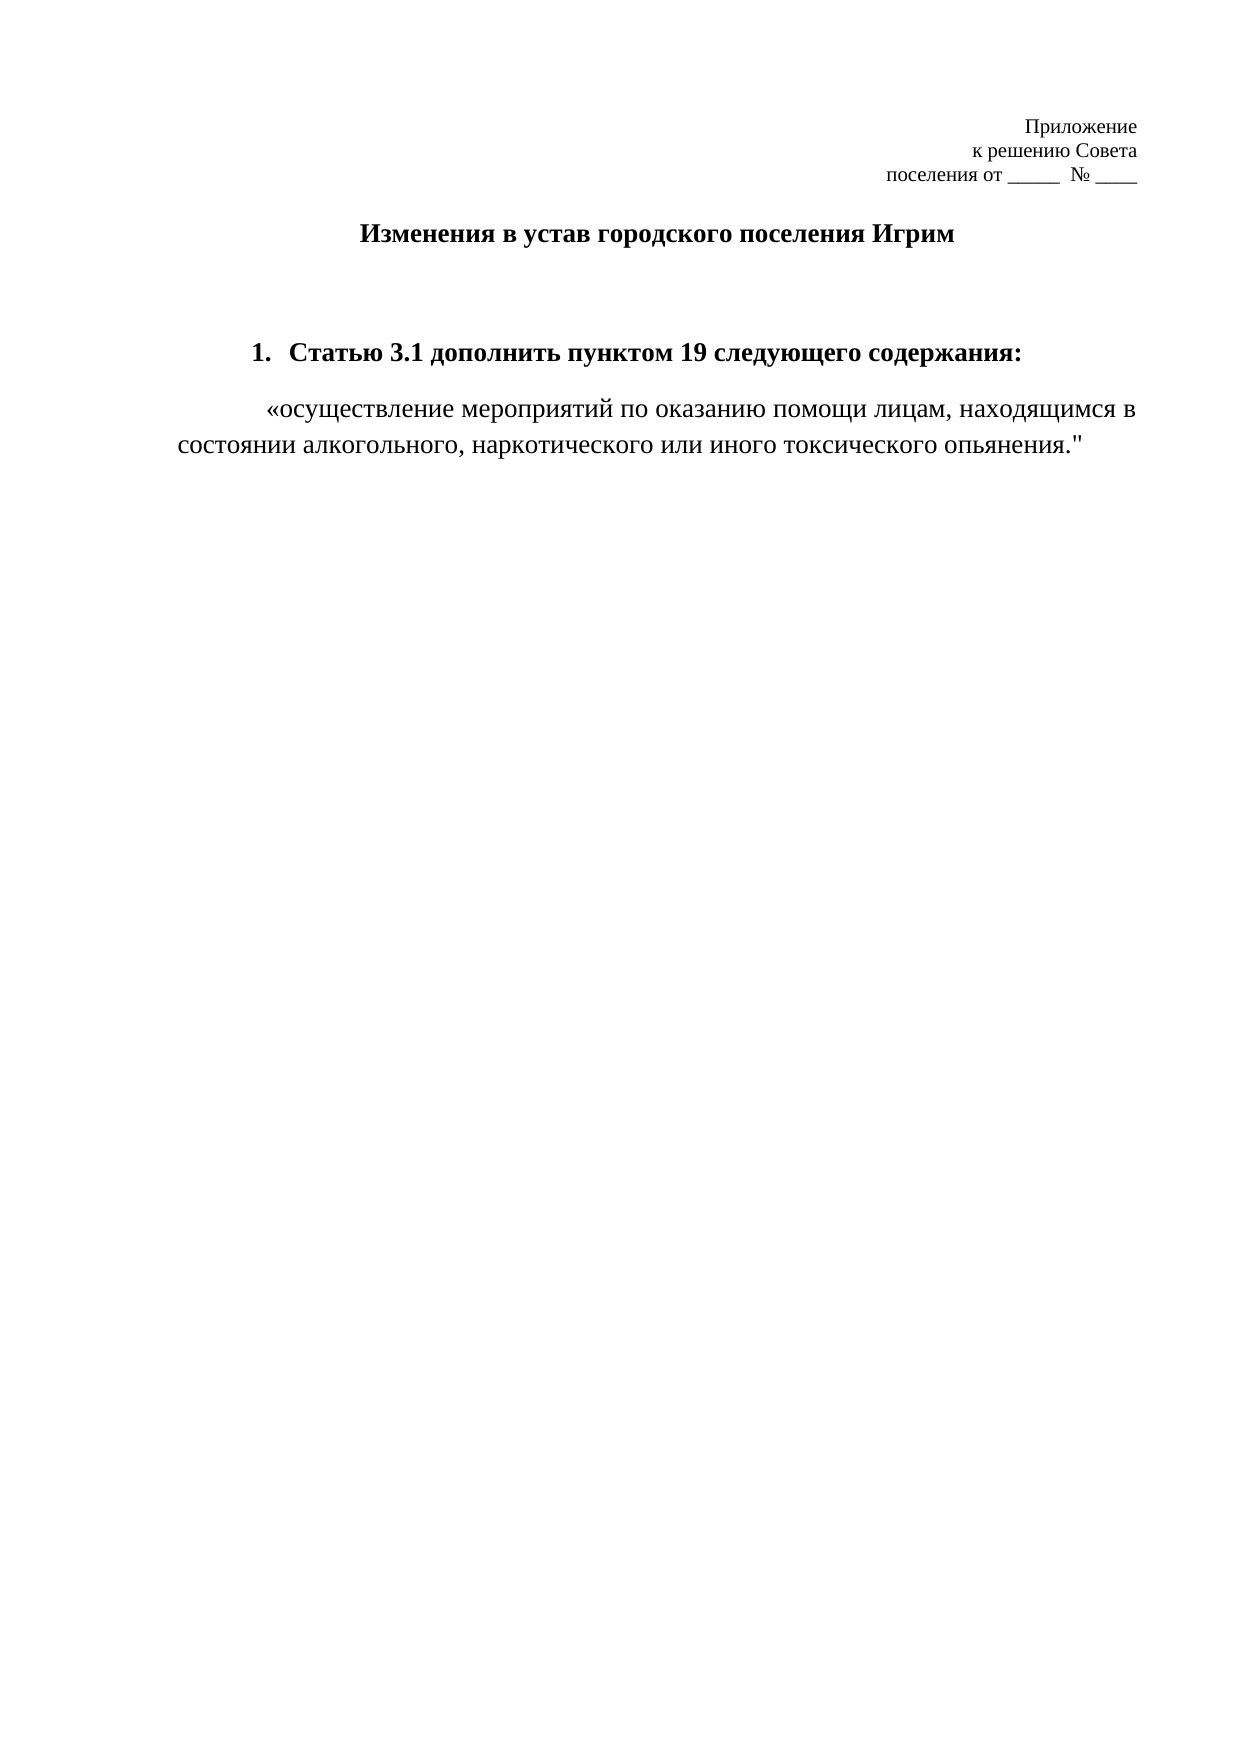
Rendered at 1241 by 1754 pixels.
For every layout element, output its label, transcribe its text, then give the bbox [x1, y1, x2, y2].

text Приложение [177, 114, 1137, 138]
text поселения от _____ № ____ [251, 162, 1137, 186]
list Статью 3.1 дополнить пунктом 19 следующего содержания: [251, 336, 1137, 367]
text к решению Совета [251, 138, 1137, 162]
text Изменения в устав городского поселения Игрим [177, 218, 1137, 249]
text «осуществление мероприятий по оказанию помощи лицам, находящимся в состоянии алкогольного, наркотического или иного токсического опьянения." [177, 392, 1137, 459]
